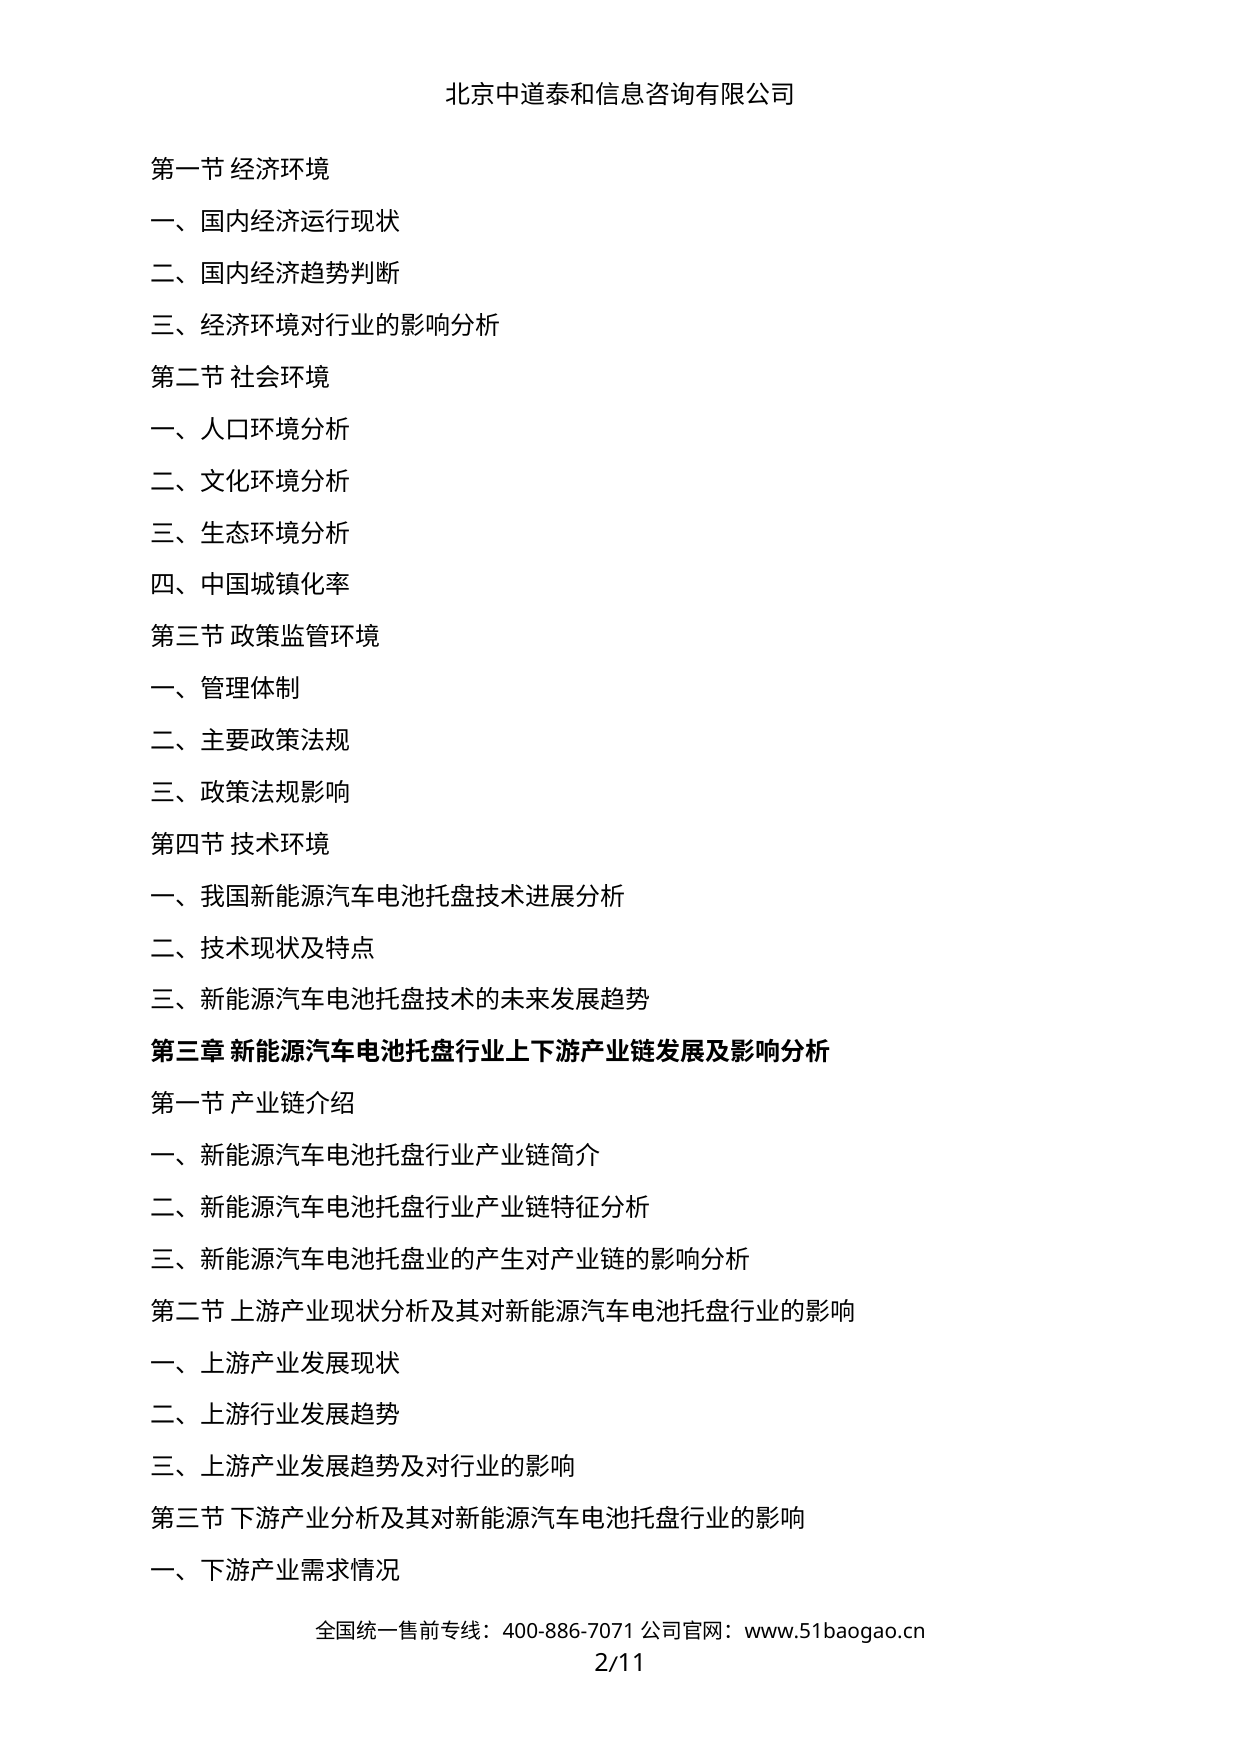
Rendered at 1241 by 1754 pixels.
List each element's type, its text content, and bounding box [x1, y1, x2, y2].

text 二、国内经济趋势判断 [150, 254, 1090, 290]
text 二、上游行业发展趋势 [150, 1395, 1090, 1431]
text 第二节 上游产业现状分析及其对新能源汽车电池托盘行业的影响 [150, 1291, 1090, 1327]
text 第三节 政策监管环境 [150, 617, 1090, 653]
text 一、管理体制 [150, 669, 1090, 705]
text 一、人口环境分析 [150, 409, 1090, 446]
text 四、中国城镇化率 [150, 565, 1090, 601]
text 三、政策法规影响 [150, 772, 1090, 809]
text 一、下游产业需求情况 [150, 1551, 1090, 1587]
text 第二节 社会环境 [150, 357, 1090, 394]
text 第一节 产业链介绍 [150, 1084, 1090, 1120]
text 第三章 新能源汽车电池托盘行业上下游产业链发展及影响分析 [150, 1032, 1090, 1068]
text 三、生态环境分析 [150, 513, 1090, 549]
text 一、上游产业发展现状 [150, 1343, 1090, 1379]
text 一、我国新能源汽车电池托盘技术进展分析 [150, 876, 1090, 912]
text 第三节 下游产业分析及其对新能源汽车电池托盘行业的影响 [150, 1499, 1090, 1535]
text 二、技术现状及特点 [150, 928, 1090, 964]
text 二、新能源汽车电池托盘行业产业链特征分析 [150, 1187, 1090, 1224]
text 三、上游产业发展趋势及对行业的影响 [150, 1447, 1090, 1483]
text 三、新能源汽车电池托盘业的产生对产业链的影响分析 [150, 1239, 1090, 1276]
text 三、新能源汽车电池托盘技术的未来发展趋势 [150, 980, 1090, 1016]
text 一、国内经济运行现状 [150, 202, 1090, 238]
text 一、新能源汽车电池托盘行业产业链简介 [150, 1136, 1090, 1172]
text 三、经济环境对行业的影响分析 [150, 306, 1090, 342]
text 第四节 技术环境 [150, 824, 1090, 861]
text 第一节 经济环境 [150, 150, 1090, 186]
text 二、主要政策法规 [150, 721, 1090, 757]
text 二、文化环境分析 [150, 461, 1090, 497]
